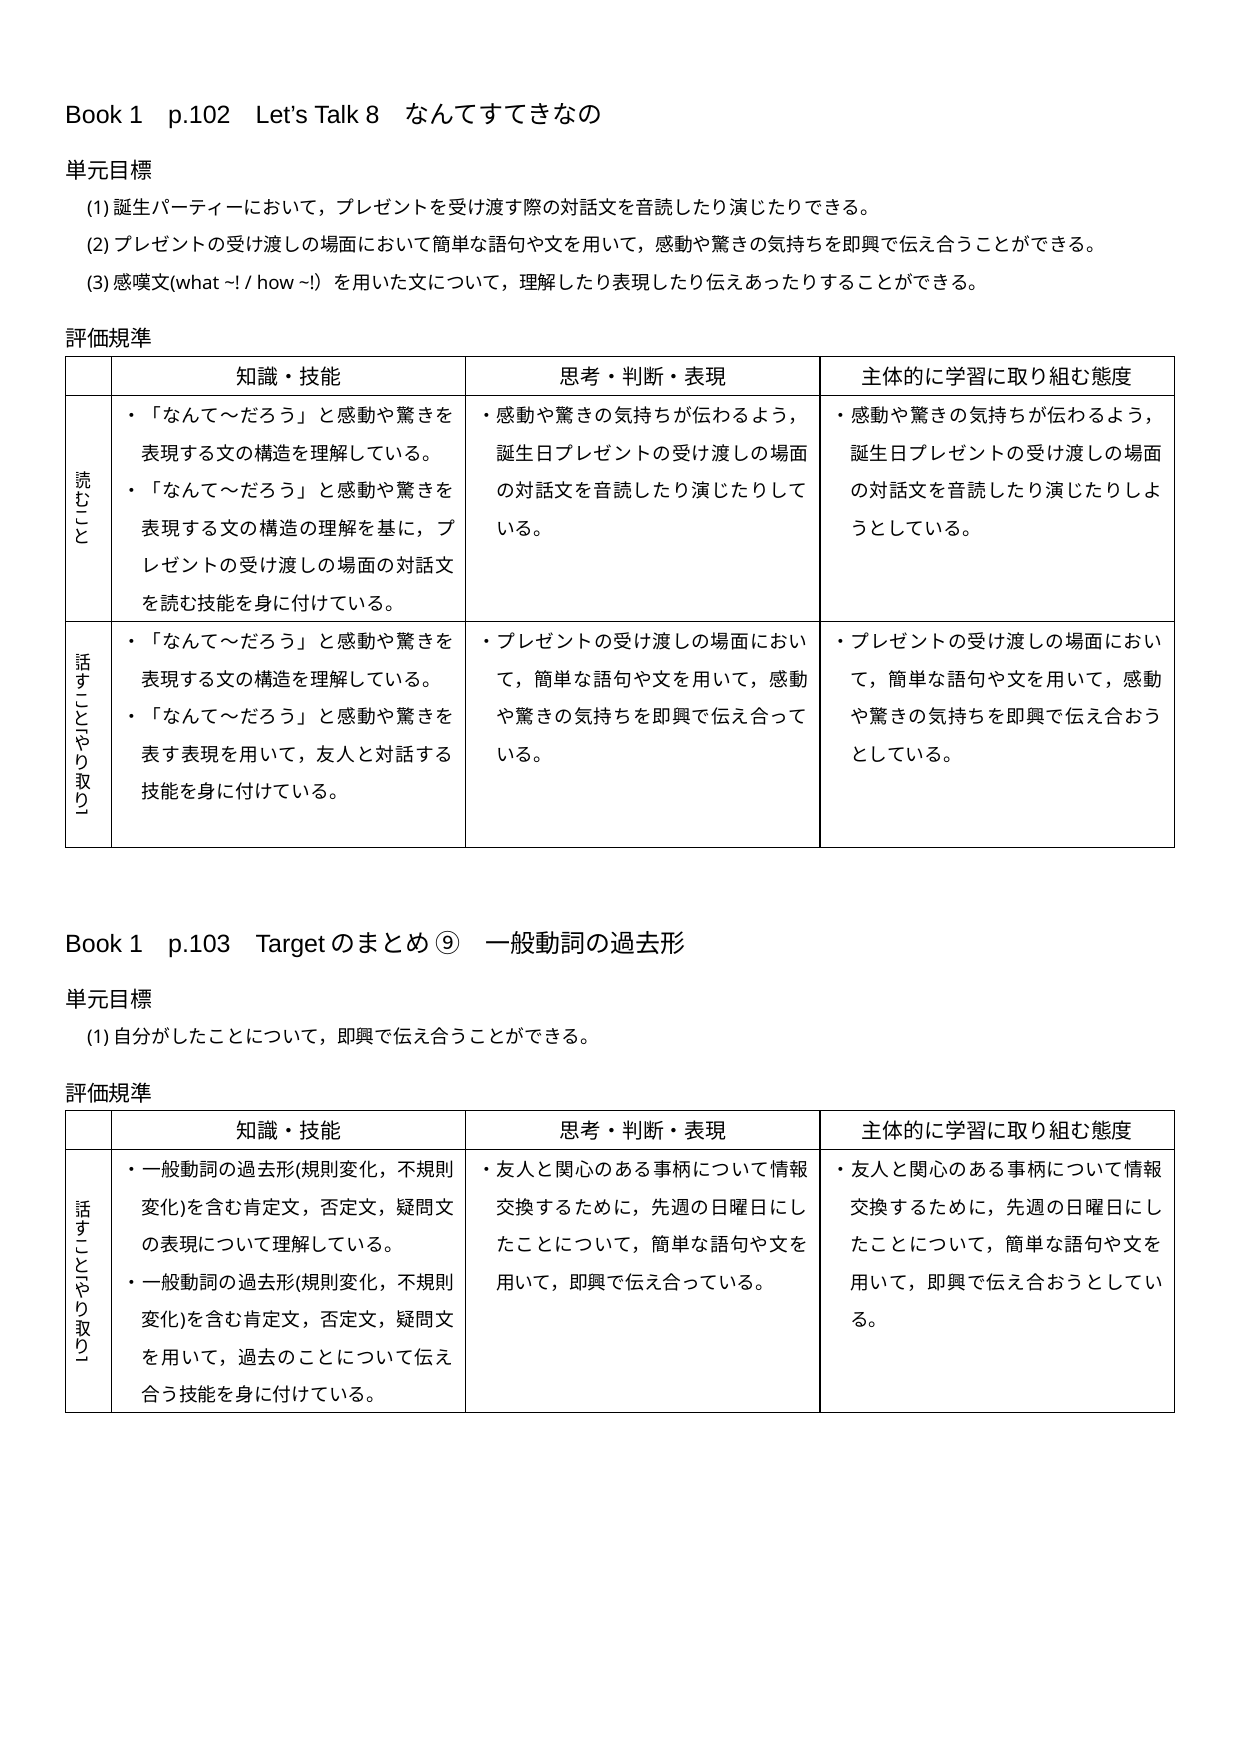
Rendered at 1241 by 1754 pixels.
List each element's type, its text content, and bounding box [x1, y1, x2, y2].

table_cell ・一般動詞の過去形(規則変化，不規則変化)を含む肯定文，否定文，疑問文の表現について理解している。 ・一般動詞の過去形(規則変化，不規則変化)を含む肯定文，否定文，疑問文を用いて，過去のことについて伝え合う技能を身に付けている。 [112, 1150, 465, 1412]
table_header 思考・判断・表現 [466, 1111, 819, 1149]
table_cell ・プレゼントの受け渡しの場面において，簡単な語句や文を用いて，感動や驚きの気持ちを即興で伝え合っている。 [466, 622, 819, 847]
text Book 1 p.102 Let’s Talk 8 なんてすてきなの [65, 93, 1163, 131]
table_cell ・プレゼントの受け渡しの場面において，簡単な語句や文を用いて，感動や驚きの気持ちを即興で伝え合おうとしている。 [821, 622, 1174, 847]
table_cell ・感動や驚きの気持ちが伝わるよう，誕生日プレゼントの受け渡しの場面の対話文を音読したり演じたりしている。 [466, 396, 819, 621]
table_header 知識・技能 [112, 357, 465, 394]
table_header [66, 1111, 111, 1149]
table_cell 話すこと[やり取り] [66, 622, 111, 847]
table_header 思考・判断・表現 [466, 357, 819, 394]
table_cell ・「なんて～だろう」と感動や驚きを表現する文の構造を理解している。 ・「なんて～だろう」と感動や驚きを表す表現を用いて，友人と対話する技能を身に付けている。 [112, 622, 465, 847]
table_header 主体的に学習に取り組む態度 [821, 1111, 1174, 1149]
table_header 主体的に学習に取り組む態度 [821, 357, 1174, 394]
table_header [66, 357, 111, 394]
table_cell 話すこと[やり取り] [66, 1150, 111, 1412]
text Book 1 p.103 Targetのまとめ ⑨ 一般動詞の過去形 [65, 923, 1163, 960]
table_cell ・友人と関心のある事柄について情報交換するために，先週の日曜日にしたことについて，簡単な語句や文を用いて，即興で伝え合っている。 [466, 1150, 819, 1412]
table_cell ・友人と関心のある事柄について情報交換するために，先週の日曜日にしたことについて，簡単な語句や文を用いて，即興で伝え合おうとしている。 [821, 1150, 1174, 1412]
table_cell 読むこと [66, 396, 111, 621]
table_cell ・感動や驚きの気持ちが伝わるよう，誕生日プレゼントの受け渡しの場面の対話文を音読したり演じたりしようとしている。 [821, 396, 1174, 621]
table_header 知識・技能 [112, 1111, 465, 1149]
text (3) 感嘆文(what ~! / how ~!）を用いた文について，理解したり表現したり伝えあったりすることができる。 [87, 262, 1163, 300]
text (1) 誕生パーティーにおいて，プレゼントを受け渡す際の対話文を音読したり演じたりできる。 [87, 187, 1163, 225]
text (1) 自分がしたことについて，即興で伝え合うことができる。 [87, 1016, 1163, 1054]
table_cell ・「なんて～だろう」と感動や驚きを表現する文の構造を理解している。 ・「なんて～だろう」と感動や驚きを表現する文の構造の理解を基に，プレゼントの受け渡しの場面の対話文を読む技能を身に付けている。 [112, 396, 465, 621]
text 単元目標 [65, 150, 1163, 187]
text 評価規準 [65, 318, 1163, 356]
text 単元目標 [65, 979, 1163, 1016]
text (2) プレゼントの受け渡しの場面において簡単な語句や文を用いて，感動や驚きの気持ちを即興で伝え合うことができる。 [87, 225, 1163, 262]
text 評価規準 [65, 1073, 1163, 1110]
